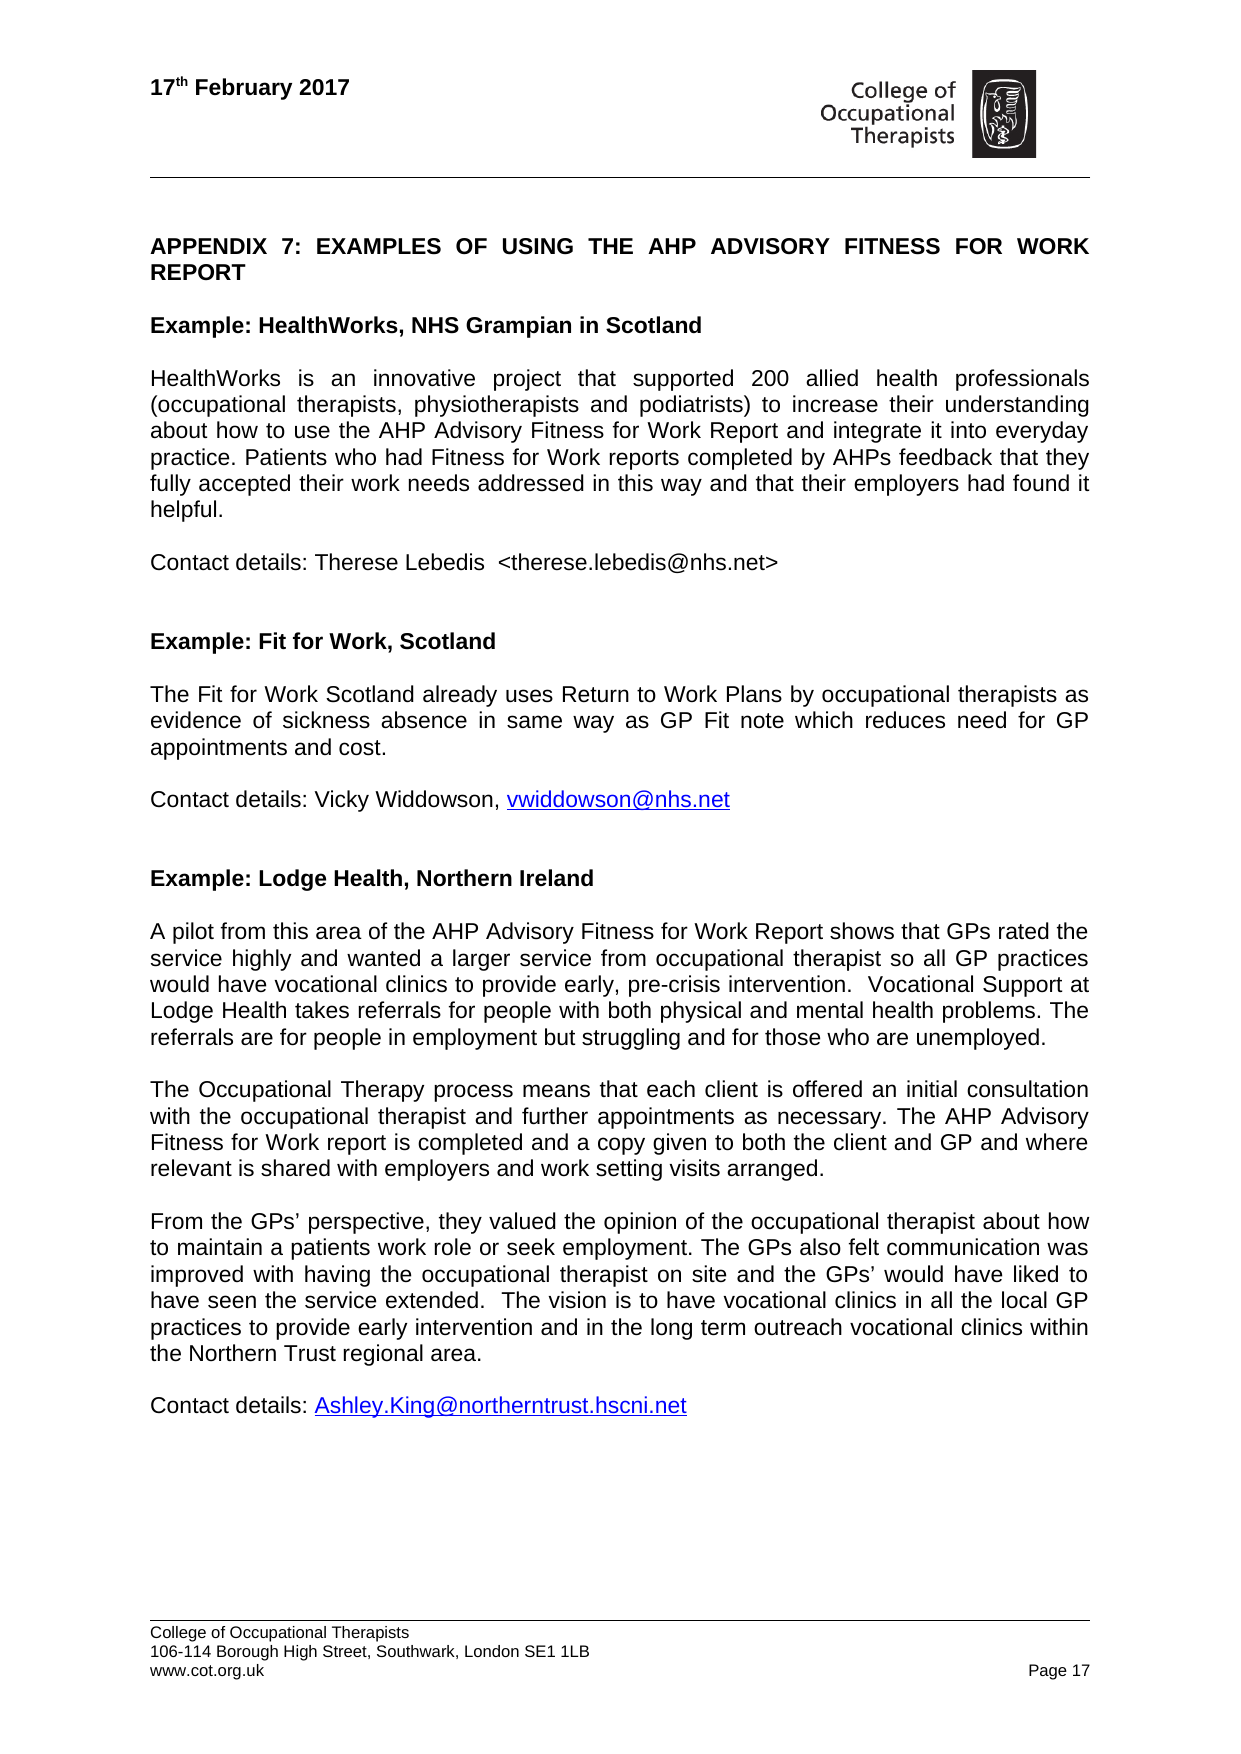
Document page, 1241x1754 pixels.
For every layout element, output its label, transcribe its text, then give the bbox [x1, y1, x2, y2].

text HealthWorks is an innovative project that supported 200 allied health professionals (occupational therapists, physiotherapists and podiatrists) to increase their understanding about how to use the AHP Advisory Fitness for Work Report and integrate it into everyday practice. Patients who had Fitness for Work reports completed by AHPs feedback that they fully accepted their work needs addressed in this way and that their employers had found it helpful. [150, 365, 1090, 523]
text A pilot from this area of the AHP Advisory Fitness for Work Report shows that GPs rated the service highly and wanted a larger service from occupational therapist so all GP practices would have vocational clinics to provide early, pre-crisis intervention. Vocational Support at Lodge Health takes referrals for people with both physical and mental health problems. The referrals are for people in employment but struggling and for those who are unemployed. [150, 918, 1090, 1050]
picture [821, 68, 1042, 159]
text Contact details: Therese Lebedis <therese.lebedis@nhs.net> [150, 549, 1090, 576]
text Contact details: Ashley.King@northerntrust.hscni.net [150, 1392, 1090, 1419]
text Contact details: Vicky Widdowson, vwiddowson@nhs.net [150, 786, 1090, 813]
text The Fit for Work Scotland already uses Return to Work Plans by occupational therapists as evidence of sickness absence in same way as GP Fit note which reduces need for GP appointments and cost. [150, 681, 1090, 760]
text Example: Fit for Work, Scotland [150, 628, 1090, 654]
text Example: HealthWorks, NHS Grampian in Scotland [150, 312, 1090, 338]
text Example: Lodge Health, Northern Ireland [150, 865, 1090, 892]
text APPENDIX 7: EXAMPLES OF USING THE AHP ADVISORY FITNESS FOR WORK REPORT [150, 233, 1090, 286]
text From the GPs’ perspective, they valued the opinion of the occupational therapist about how to maintain a patients work role or seek employment. The GPs also felt communication was improved with having the occupational therapist on site and the GPs’ would have liked to have seen the service extended. The vision is to have vocational clinics in all the local GP practices to provide early intervention and in the long term outreach vocational clinics within the Northern Trust regional area. [150, 1208, 1090, 1366]
text The Occupational Therapy process means that each client is offered an initial consultation with the occupational therapist and further appointments as necessary. The AHP Advisory Fitness for Work report is completed and a copy given to both the client and GP and where relevant is shared with employers and work setting visits arranged. [150, 1076, 1090, 1182]
